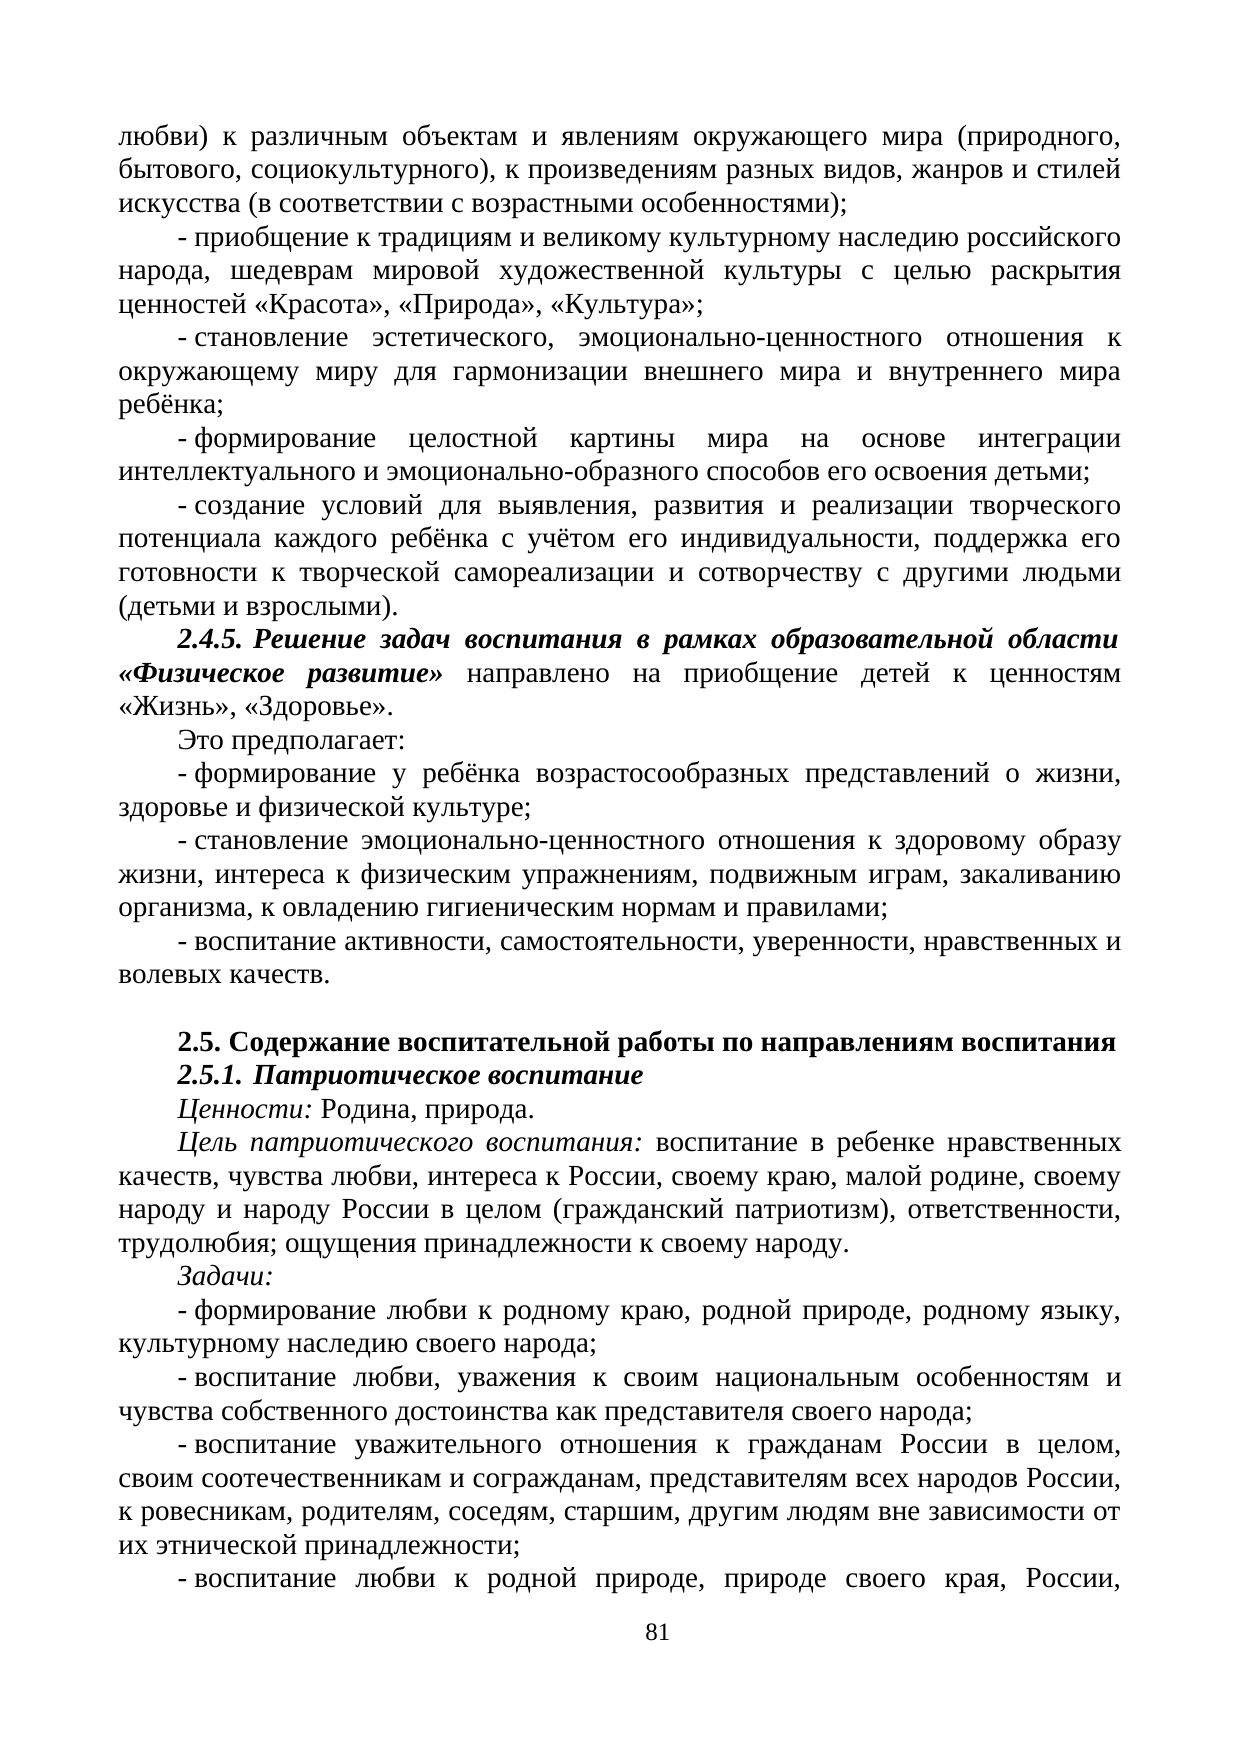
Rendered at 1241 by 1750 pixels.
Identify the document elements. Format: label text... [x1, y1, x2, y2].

text - создание условий для выявления, развития и реализации творческого потенциала каждого ребёнка с учётом его индивидуальности, поддержка его готовности к творческой самореализации и сотворчеству с другими людьми (детьми и взрослыми). [118, 487, 1122, 621]
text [118, 1560, 1122, 1594]
text Ценности: Родина, природа. [118, 1091, 1122, 1124]
text - становление эмоционально-ценностного отношения к здоровому образу жизни, интереса к физическим упражнениям, подвижным играм, закаливанию организма, к овладению гигиеническим нормам и правилами; [118, 822, 1122, 923]
text - приобщение к традициям и великому культурному наследию российского народа, шедеврам мировой художественной культуры с целью раскрытия ценностей «Красота», «Природа», «Культура»; [118, 219, 1122, 319]
text - формирование любви к родному краю, родной природе, родному языку, культурному наследию своего народа; [118, 1292, 1122, 1359]
text - воспитание любви, уважения к своим национальным особенностям и чувства собственного достоинства как представителя своего народа; [118, 1359, 1122, 1426]
text - формирование у ребёнка возрастосообразных представлений о жизни, здоровье и физической культуре; [118, 755, 1122, 822]
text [118, 118, 1122, 219]
text 2.5. Содержание воспитательной работы по направлениям воспитания [118, 1024, 1122, 1057]
text - воспитание активности, самостоятельности, уверенности, нравственных и волевых качеств. [118, 923, 1122, 990]
text Задачи: [118, 1258, 1122, 1292]
text Это предполагает: [118, 722, 1122, 755]
text Цель патриотического воспитания: воспитание в ребенке нравственных качеств, чувства любви, интереса к России, своему краю, малой родине, своему народу и народу России в целом (гражданский патриотизм), ответственности, трудолюбия; ощущения принадлежности к своему народу. [118, 1124, 1122, 1258]
text - формирование целостной картины мира на основе интеграции интеллектуального и эмоционально-образного способов его освоения детьми; [118, 420, 1122, 487]
text - воспитание уважительного отношения к гражданам России в целом, своим соотечественникам и согражданам, представителям всех народов России, к ровесникам, родителям, соседям, старшим, другим людям вне зависимости от их этнической принадлежности; [118, 1426, 1122, 1560]
text - становление эстетического, эмоционально-ценностного отношения к окружающему миру для гармонизации внешнего мира и внутреннего мира ребёнка; [118, 319, 1122, 420]
text 2.5.1. Патриотическое воспитание [118, 1057, 1122, 1091]
text 2.4.5. Решение задач воспитания в рамках образовательной области «Физическое развитие» направлено на приобщение детей к ценностям «Жизнь», «Здоровье». [118, 621, 1122, 722]
